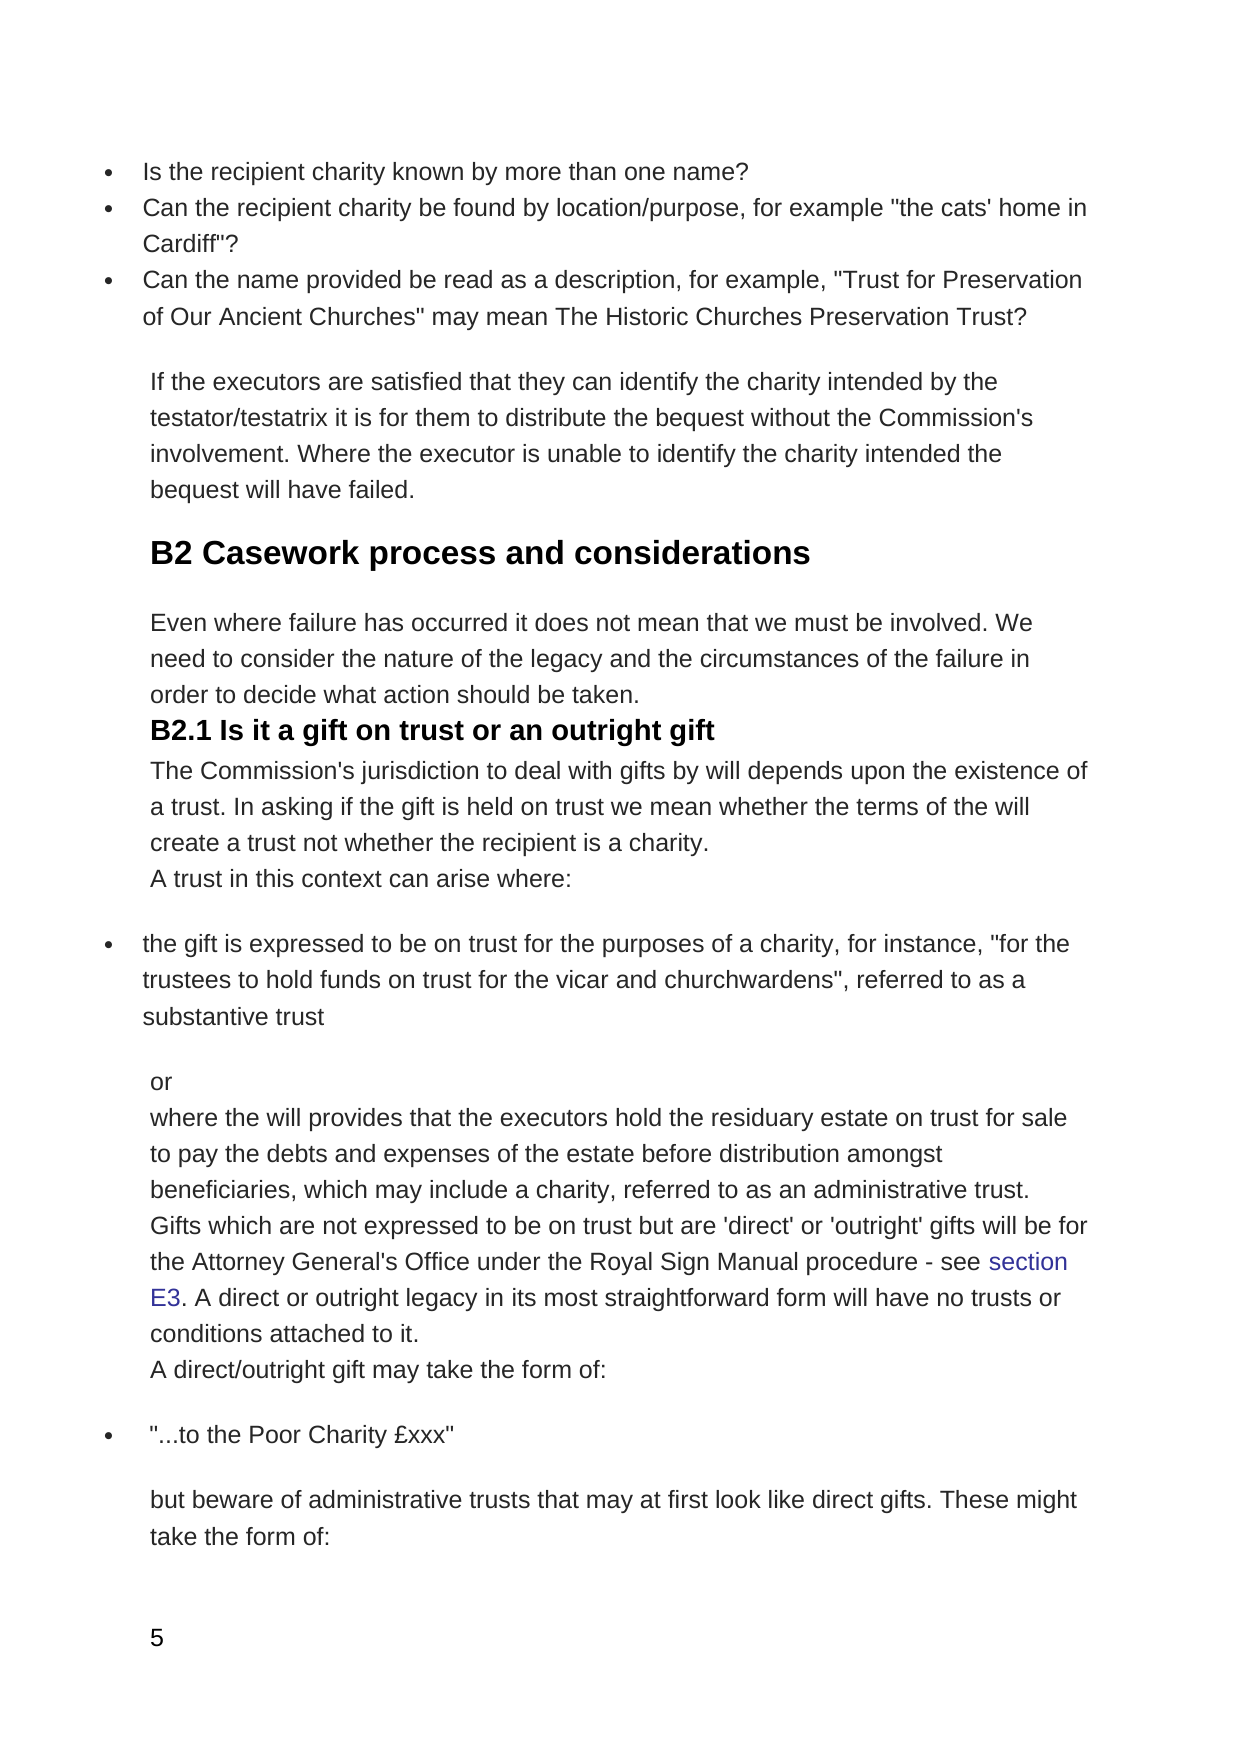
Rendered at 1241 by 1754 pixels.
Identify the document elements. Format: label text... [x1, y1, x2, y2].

list "...to the Poor Charity £xxx" [105, 1413, 1090, 1449]
subtitle B2.1 Is it a gift on trust or an outright gift [150, 713, 1090, 746]
text The Commission's jurisdiction to deal with gifts by will depends upon the existence of a trust. In asking if the gift is held on trust we mean whether the terms of the will create a trust not whether the recipient is a charity. [150, 749, 1090, 857]
text where the will provides that the executors hold the residuary estate on trust for sale to pay the debts and expenses of the estate before distribution amongst beneficiaries, which may include a charity, referred to as an administrative trust. [150, 1095, 1090, 1203]
text but beware of administrative trusts that may at first look like direct gifts. These might take the form of: [150, 1478, 1090, 1550]
list Is the recipient charity known by more than one name? [105, 150, 1090, 186]
text or [150, 1059, 1090, 1095]
list Can the name provided be read as a description, for example, "Trust for Preservation of Our Ancient Churches" may mean The Historic Churches Preservation Trust? [105, 258, 1090, 330]
subtitle B2 Casework process and considerations [150, 533, 1090, 571]
list the gift is expressed to be on trust for the purposes of a charity, for instance, "for the trustees to hold funds on trust for the vicar and churchwardens", referred to as a substantive trust [105, 922, 1090, 1030]
text A direct/outright gift may take the form of: [150, 1348, 1090, 1384]
text Even where failure has occurred it does not mean that we must be involved. We need to consider the nature of the legacy and the circumstances of the failure in order to decide what action should be taken. [150, 600, 1090, 708]
text Gifts which are not expressed to be on trust but are 'direct' or 'outright' gifts will be for the Attorney General's Office under the Royal Sign Manual procedure - see section E3. A direct or outright legacy in its most straightforward form will have no trusts or conditions attached to it. [150, 1203, 1090, 1348]
list Can the recipient charity be found by location/purpose, for example "the cats' home in Cardiff"? [105, 186, 1090, 258]
text A trust in this context can arise where: [150, 857, 1090, 893]
text If the executors are satisfied that they can identify the charity intended by the testator/testatrix it is for them to distribute the bequest without the Commission's involvement. Where the executor is unable to identify the charity intended the bequest will have failed. [150, 359, 1090, 503]
